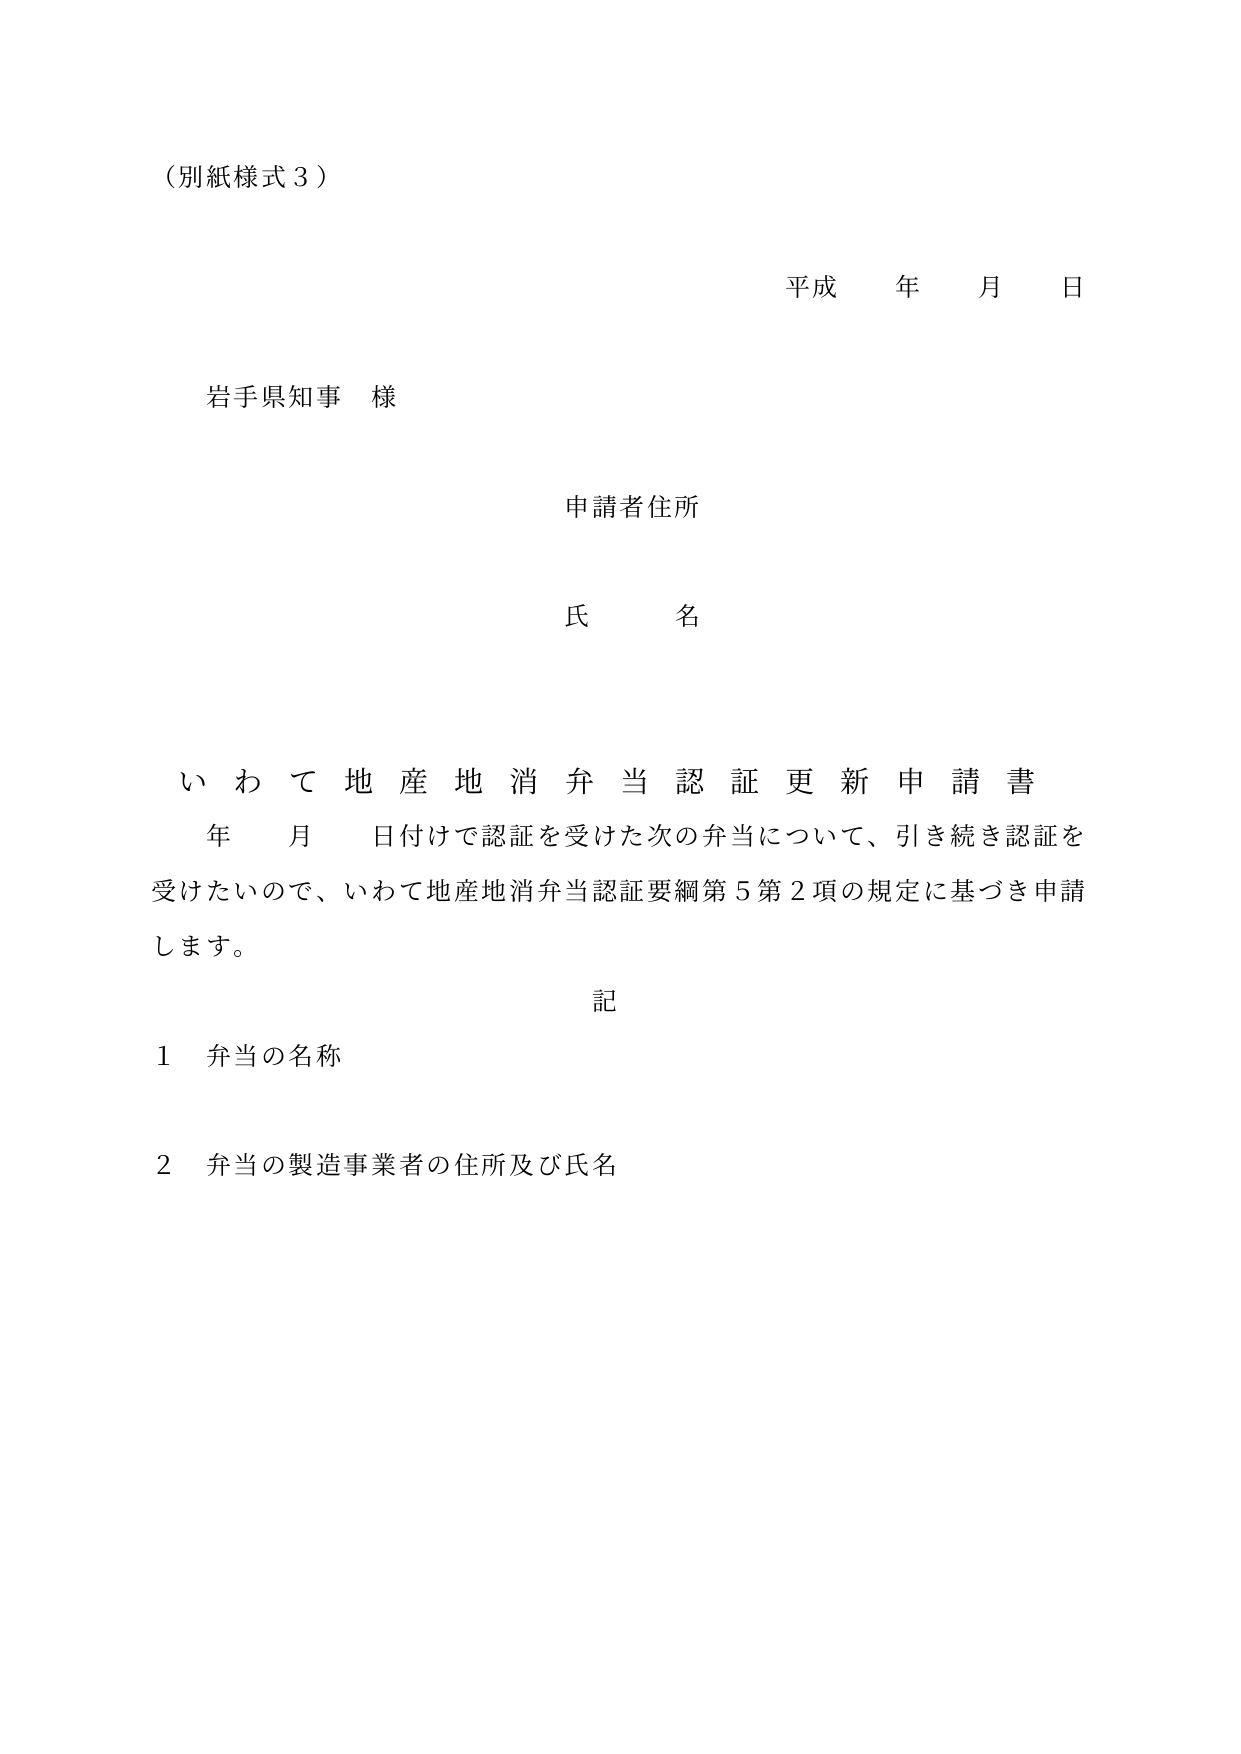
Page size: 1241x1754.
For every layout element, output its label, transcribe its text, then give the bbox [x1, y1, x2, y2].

text 岩手県知事 様 [151, 368, 1062, 423]
text 申請者住所 [151, 478, 1089, 533]
text 氏 名 [151, 587, 1089, 642]
text （別紙様式３） [151, 148, 1089, 203]
text 記 [151, 972, 1089, 1027]
text いわて地産地消弁当認証更新申請書 [151, 752, 1089, 807]
text 平成 年 月 日 [151, 258, 1089, 313]
text ２ 弁当の製造事業者の住所及び氏名 [151, 1136, 1089, 1191]
text 年 月 日付けで認証を受けた次の弁当について、引き続き認証を受けたいので、いわて地産地消弁当認証要綱第５第２項の規定に基づき申請します。 [151, 807, 1089, 972]
text １ 弁当の名称 [151, 1027, 1089, 1082]
